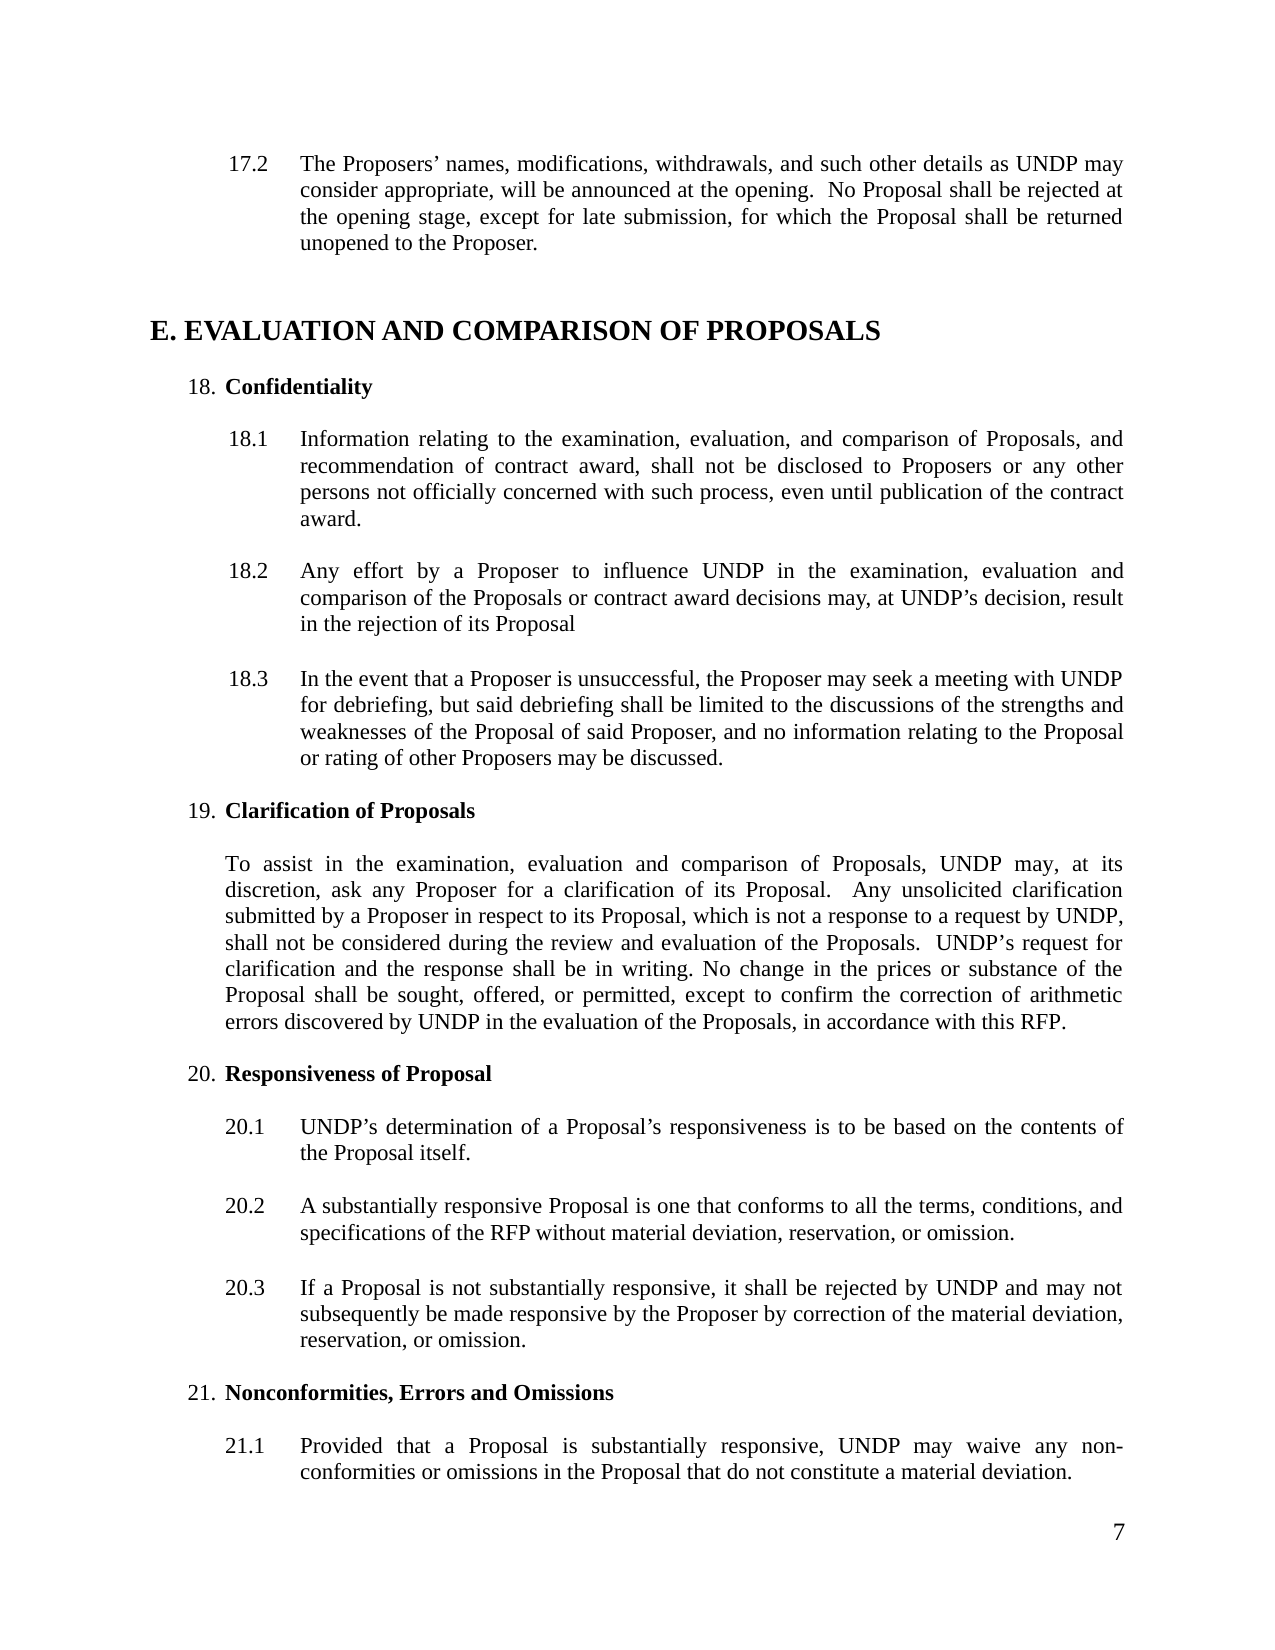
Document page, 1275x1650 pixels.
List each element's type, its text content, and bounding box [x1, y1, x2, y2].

list Information relating to the examination, evaluation, and comparison of Proposals, and recommendation of contract award, shall not be disclosed to Proposers or any other persons not officially concerned with such process, even until publication of the contract award. [228, 426, 1125, 531]
list If a Proposal is not substantially responsive, it shall be rejected by UNDP and may not subsequently be made responsive by the Proposer by correction of the material deviation, reservation, or omission. [225, 1274, 1125, 1353]
list Clarification of Proposals [187, 797, 1125, 823]
list Responsiveness of Proposal [187, 1060, 1125, 1087]
list The Proposers’ names, modifications, withdrawals, and such other details as UNDP may consider appropriate, will be announced at the opening. No Proposal shall be rejected at the opening stage, except for late submission, for which the Proposal shall be returned unopened to the Proposer. [228, 150, 1125, 255]
list UNDP’s determination of a Proposal’s responsiveness is to be based on the contents of the Proposal itself. [225, 1113, 1125, 1166]
list Confidentiality [187, 373, 1125, 399]
text E. EVALUATION AND COMPARISON OF PROPOSALS [150, 313, 1125, 346]
list A substantially responsive Proposal is one that conforms to all the terms, conditions, and specifications of the RFP without material deviation, reservation, or omission. [225, 1192, 1125, 1245]
list Nonconformities, Errors and Omissions [187, 1379, 1125, 1405]
list Any effort by a Proposer to influence UNDP in the examination, evaluation and comparison of the Proposals or contract award decisions may, at UNDP’s decision, result in the rejection of its Proposal [228, 557, 1125, 636]
text To assist in the examination, evaluation and comparison of Proposals, UNDP may, at its discretion, ask any Proposer for a clarification of its Proposal. Any unsolicited clarification submitted by a Proposer in respect to its Proposal, which is not a response to a request by UNDP, shall not be considered during the review and evaluation of the Proposals. UNDP’s request for clarification and the response shall be in writing. No change in the prices or substance of the Proposal shall be sought, offered, or permitted, except to confirm the correction of arithmetic errors discovered by UNDP in the evaluation of the Proposals, in accordance with this RFP. [225, 849, 1125, 1034]
list Provided that a Proposal is substantially responsive, UNDP may waive any non-conformities or omissions in the Proposal that do not constitute a material deviation. [225, 1432, 1125, 1484]
list In the event that a Proposer is unsuccessful, the Proposer may seek a meeting with UNDP for debriefing, but said debriefing shall be limited to the discussions of the strengths and weaknesses of the Proposal of said Proposer, and no information relating to the Proposal or rating of other Proposers may be discussed. [228, 665, 1125, 771]
